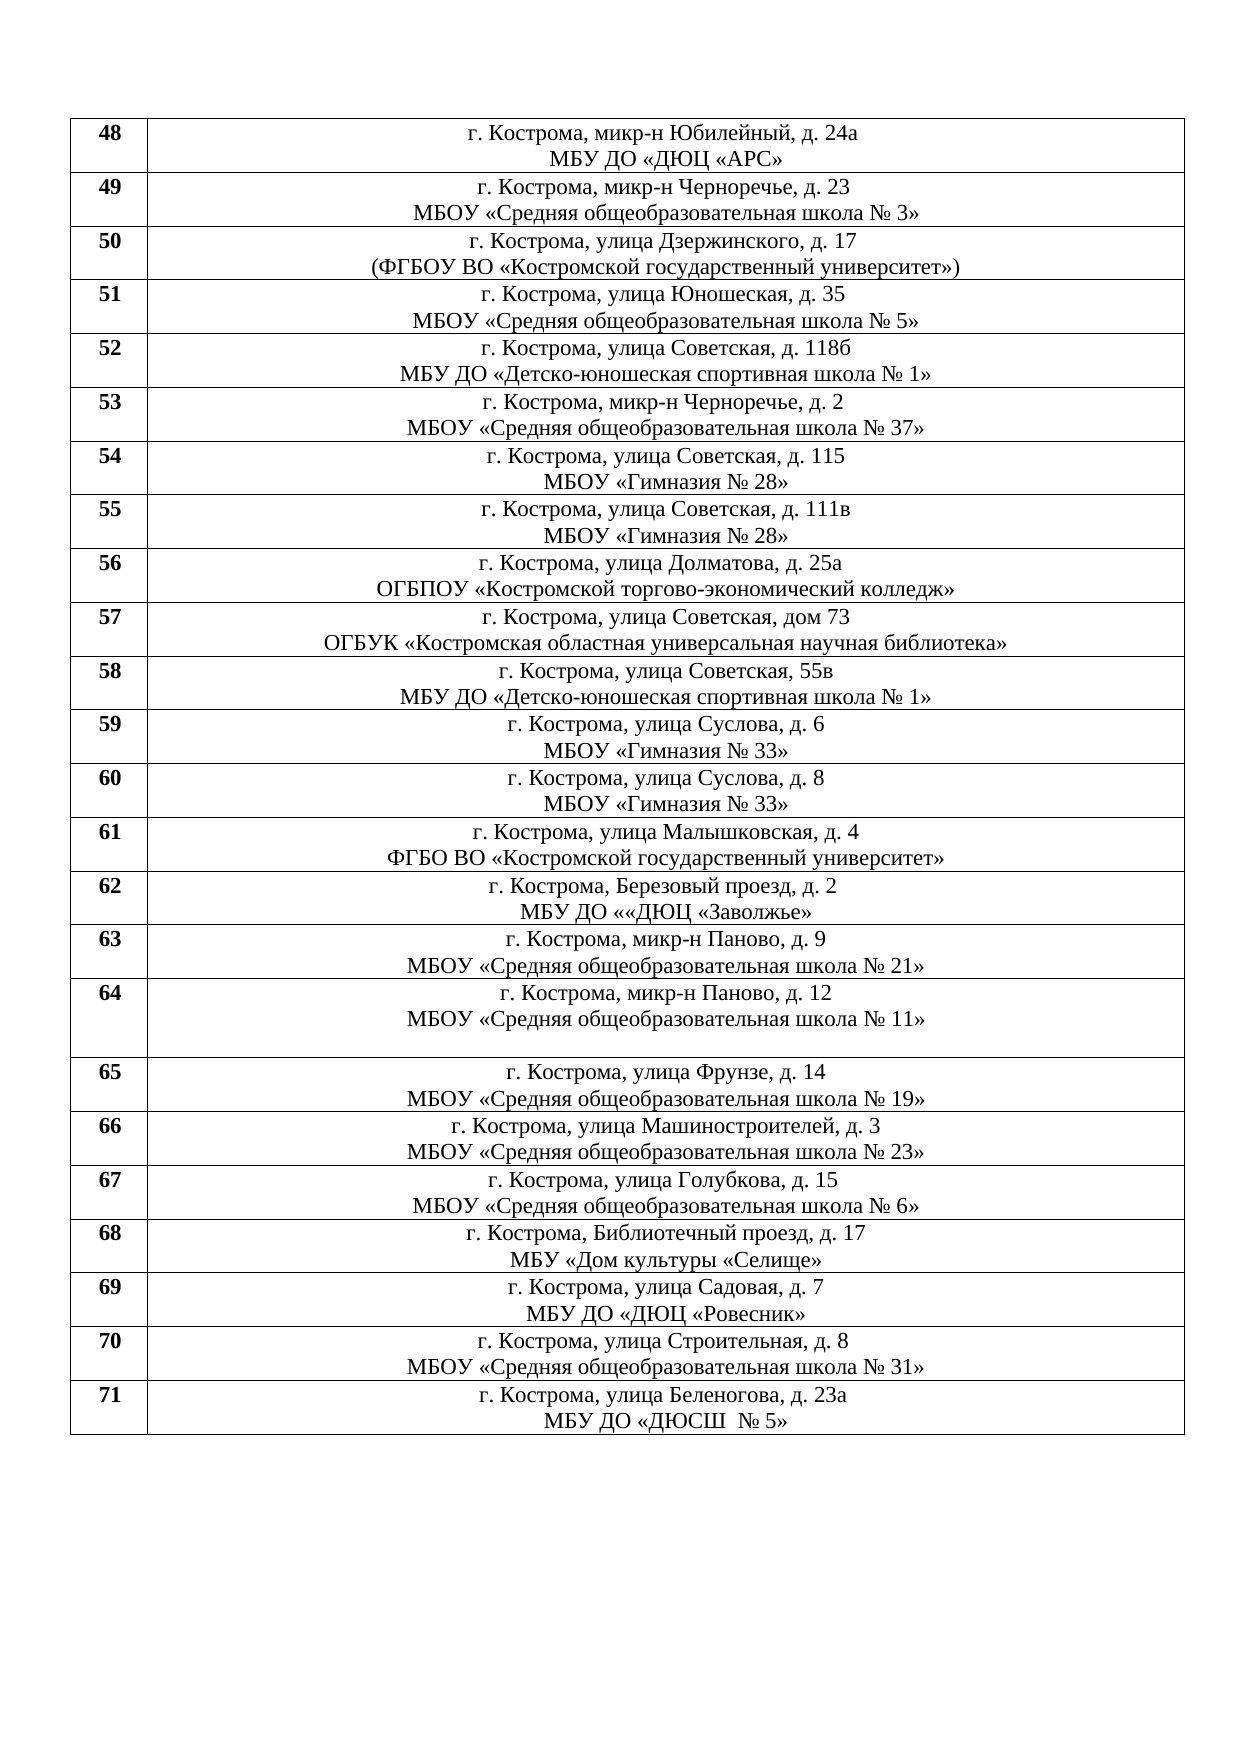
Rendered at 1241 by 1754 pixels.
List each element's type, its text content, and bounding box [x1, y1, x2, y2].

table_cell 51 [71, 280, 147, 333]
table_cell г. Кострома, улица Советская, 55в МБУ ДО «Детско-юношеская спортивная школа № 1» [148, 657, 1184, 709]
table_cell г. Кострома, микр-н Черноречье, д. 2 МБОУ «Средняя общеобразовательная школа № 37» [148, 388, 1184, 441]
table_cell 68 [71, 1220, 147, 1272]
table_cell г. Кострома, Библиотечный проезд, д. 17 МБУ «Дом культуры «Селище» [148, 1220, 1184, 1272]
table_cell 69 [71, 1273, 147, 1326]
table_cell 67 [71, 1166, 147, 1218]
table_cell 60 [71, 764, 147, 817]
table_cell г. Кострома, улица Голубкова, д. 15 МБОУ «Средняя общеобразовательная школа № 6» [148, 1166, 1184, 1218]
table_cell 57 [71, 603, 147, 656]
table_cell 64 [71, 979, 147, 1057]
table_cell 56 [71, 549, 147, 602]
table_cell г. Кострома, микр-н Паново, д. 12 МБОУ «Средняя общеобразовательная школа № 11» [148, 979, 1184, 1057]
table_cell 48 [71, 119, 147, 172]
table_cell 52 [71, 334, 147, 387]
table_cell 54 [71, 442, 147, 494]
table_cell г. Кострома, улица Юношеская, д. 35 МБОУ «Средняя общеобразовательная школа № 5» [148, 280, 1184, 333]
table_cell 53 [71, 388, 147, 441]
table_cell 65 [71, 1058, 147, 1111]
table_cell 55 [71, 495, 147, 548]
table_cell г. Кострома, улица Строительная, д. 8 МБОУ «Средняя общеобразовательная школа № 31» [148, 1327, 1184, 1380]
table_cell 59 [71, 710, 147, 763]
table_cell г. Кострома, улица Суслова, д. 8 МБОУ «Гимназия № 33» [148, 764, 1184, 817]
table_cell г. Кострома, улица Советская, дом 73 ОГБУК «Костромская областная универсальная научная библиотека» [148, 603, 1184, 656]
table_cell г. Кострома, Березовый проезд, д. 2 МБУ ДО ««ДЮЦ «Заволжье» [148, 872, 1184, 924]
table_cell 58 [71, 657, 147, 709]
table_cell 71 [71, 1381, 147, 1433]
table_cell г. Кострома, улица Советская, д. 111в МБОУ «Гимназия № 28» [148, 495, 1184, 548]
table_cell 49 [71, 173, 147, 226]
table_cell 50 [71, 227, 147, 279]
table_cell г. Кострома, улица Долматова, д. 25а ОГБПОУ «Костромской торгово-экономический колледж» [148, 549, 1184, 602]
table_cell г. Кострома, улица Беленогова, д. 23а МБУ ДО «ДЮСШ № 5» [148, 1381, 1184, 1433]
table_cell г. Кострома, улица Машиностроителей, д. 3 МБОУ «Средняя общеобразовательная школа № 23» [148, 1112, 1184, 1165]
table_cell г. Кострома, улица Суслова, д. 6 МБОУ «Гимназия № 33» [148, 710, 1184, 763]
table_cell 63 [71, 925, 147, 978]
table_cell г. Кострома, улица Садовая, д. 7 МБУ ДО «ДЮЦ «Ровесник» [148, 1273, 1184, 1326]
table_cell г. Кострома, микр-н Черноречье, д. 23 МБОУ «Средняя общеобразовательная школа № 3» [148, 173, 1184, 226]
table_cell г. Кострома, улица Дзержинского, д. 17 (ФГБОУ ВО «Костромской государственный университет») [148, 227, 1184, 279]
table_cell г. Кострома, микр-н Паново, д. 9 МБОУ «Средняя общеобразовательная школа № 21» [148, 925, 1184, 978]
table_cell г. Кострома, улица Советская, д. 118б МБУ ДО «Детско-юношеская спортивная школа № 1» [148, 334, 1184, 387]
table_cell 66 [71, 1112, 147, 1165]
table_cell г. Кострома, улица Фрунзе, д. 14 МБОУ «Средняя общеобразовательная школа № 19» [148, 1058, 1184, 1111]
table_cell 62 [71, 872, 147, 924]
table_cell г. Кострома, улица Малышковская, д. 4 ФГБО ВО «Костромской государственный университет» [148, 818, 1184, 871]
table_cell г. Кострома, микр-н Юбилейный, д. 24а МБУ ДО «ДЮЦ «АРС» [148, 119, 1184, 172]
table_cell г. Кострома, улица Советская, д. 115 МБОУ «Гимназия № 28» [148, 442, 1184, 494]
table_cell 70 [71, 1327, 147, 1380]
table_cell 61 [71, 818, 147, 871]
